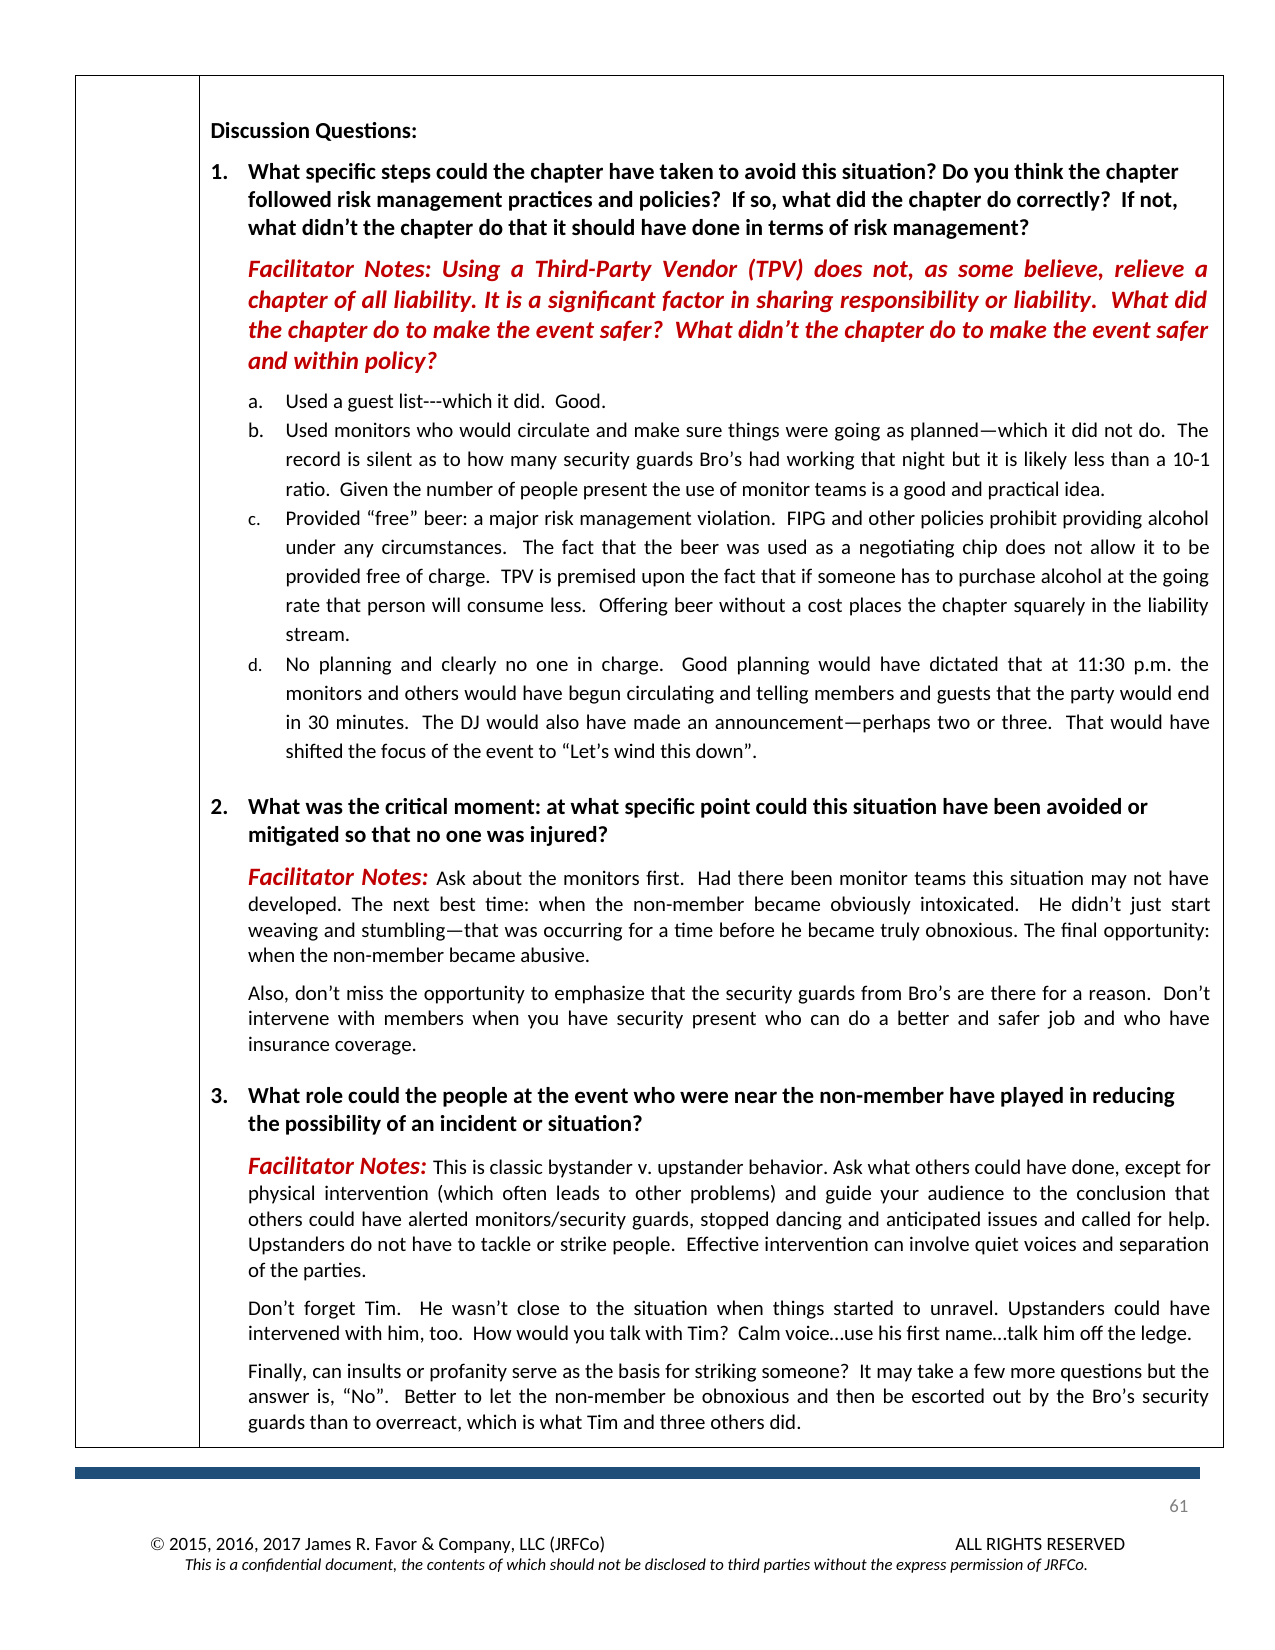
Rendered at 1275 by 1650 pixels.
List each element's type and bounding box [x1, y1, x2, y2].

table_cell [200, 76, 1223, 1447]
table_cell [76, 76, 199, 1447]
